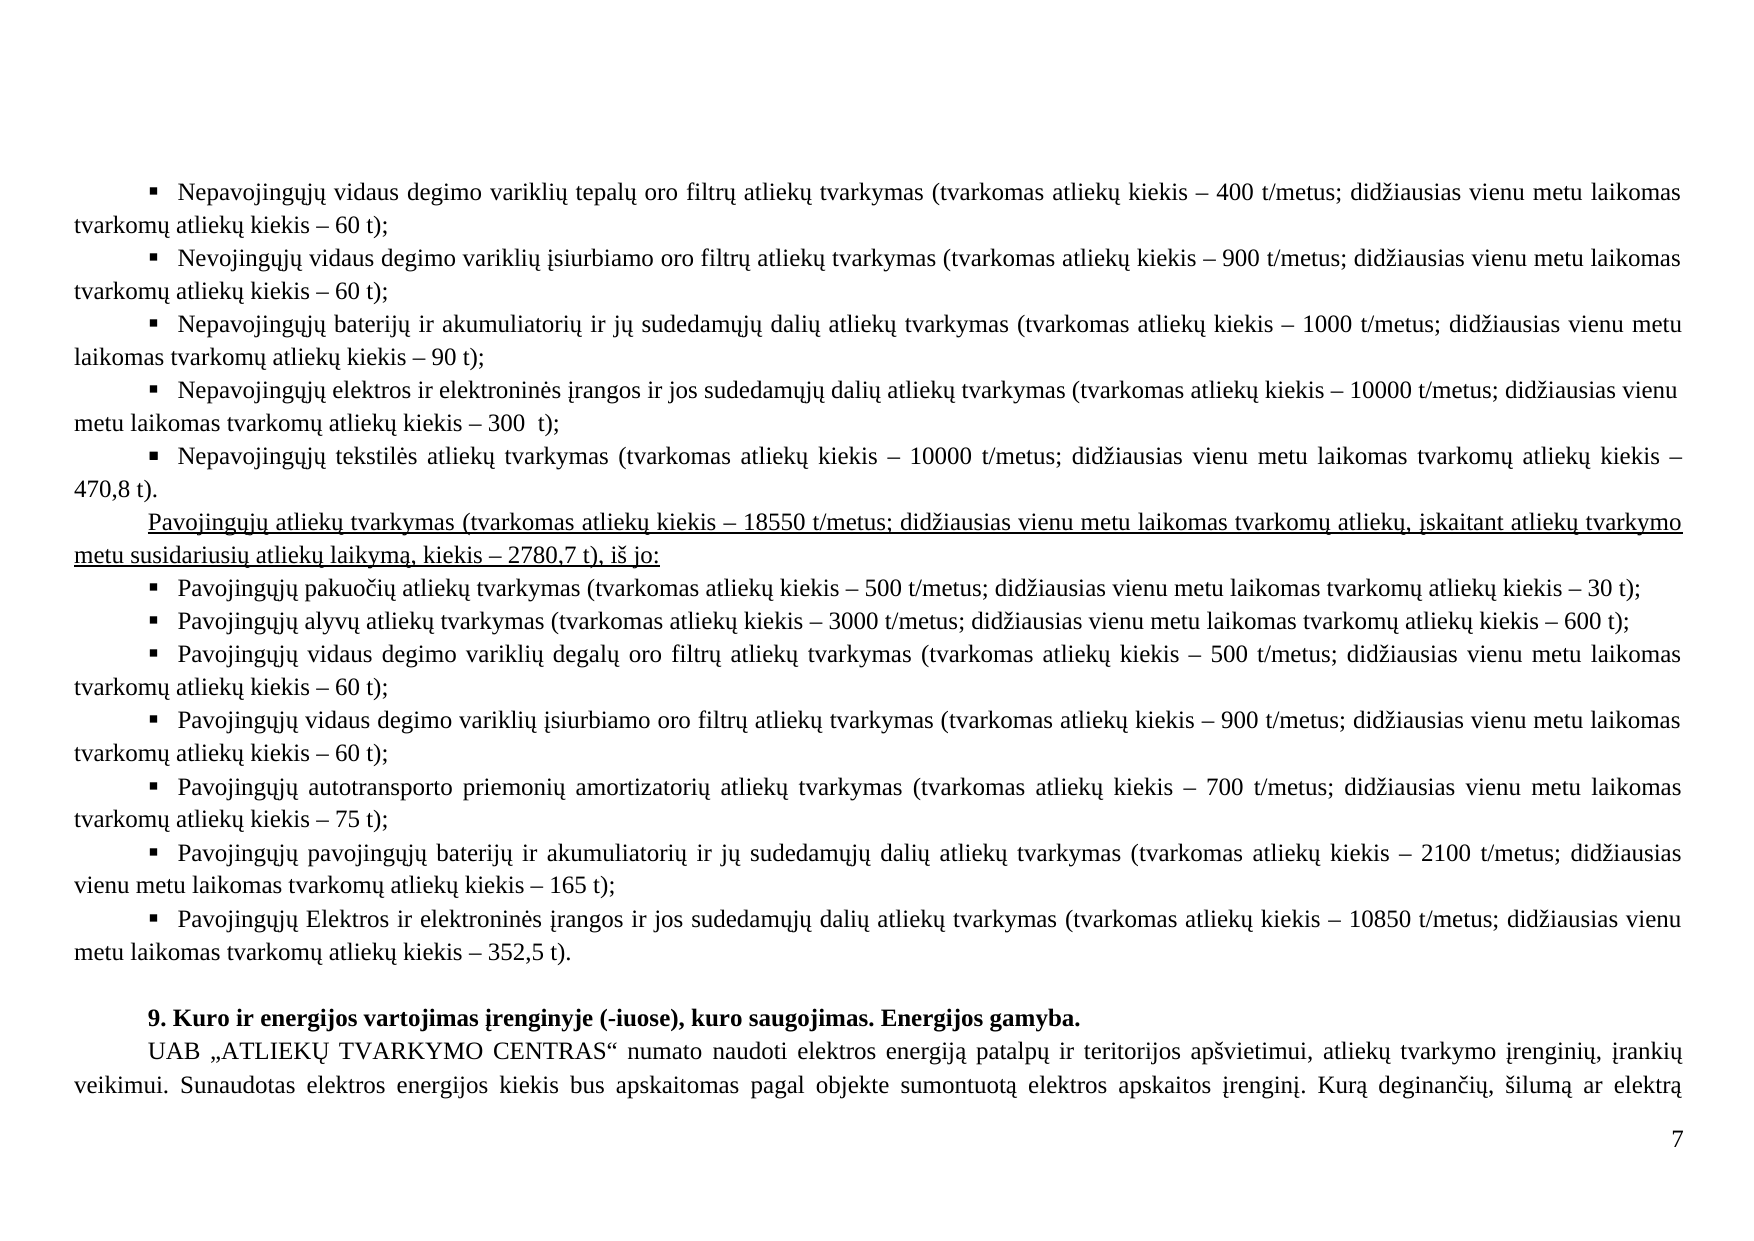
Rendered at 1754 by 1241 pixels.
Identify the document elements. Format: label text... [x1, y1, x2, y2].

list Nevojingųjų vidaus degimo variklių įsiurbiamo oro filtrų atliekų tvarkymas (tvarkomas atliekų kiekis – 900 t/metus; didžiausias vienu metu laikomas tvarkomų atliekų kiekis – 60 t); [74, 243, 1683, 305]
list Pavojingųjų alyvų atliekų tvarkymas (tvarkomas atliekų kiekis – 3000 t/metus; didžiausias vienu metu laikomas tvarkomų atliekų kiekis – 600 t); [74, 606, 1683, 635]
list Nepavojingųjų tekstilės atliekų tvarkymas (tvarkomas atliekų kiekis – 10000 t/metus; didžiausias vienu metu laikomas tvarkomų atliekų kiekis – 470,8 t). [74, 441, 1683, 503]
list Nepavojingųjų vidaus degimo variklių tepalų oro filtrų atliekų tvarkymas (tvarkomas atliekų kiekis – 400 t/metus; didžiausias vienu metu laikomas tvarkomų atliekų kiekis – 60 t); [74, 177, 1683, 239]
list Pavojingųjų pakuočių atliekų tvarkymas (tvarkomas atliekų kiekis – 500 t/metus; didžiausias vienu metu laikomas tvarkomų atliekų kiekis – 30 t); [74, 573, 1683, 602]
list Nepavojingųjų elektros ir elektroninės įrangos ir jos sudedamųjų dalių atliekų tvarkymas (tvarkomas atliekų kiekis – 10000 t/metus; didžiausias vienu metu laikomas tvarkomų atliekų kiekis – 300 t); [74, 375, 1683, 437]
list Pavojingųjų atliekų tvarkymas (tvarkomas atliekų kiekis – 18550 t/metus; didžiausias vienu metu laikomas tvarkomų atliekų, įskaitant atliekų tvarkymo metu susidariusių atliekų laikymą, kiekis – 2780,7 t), iš jo: [74, 507, 1683, 569]
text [74, 1036, 1683, 1100]
list Pavojingųjų pavojingųjų baterijų ir akumuliatorių ir jų sudedamųjų dalių atliekų tvarkymas (tvarkomas atliekų kiekis – 2100 t/metus; didžiausias vienu metu laikomas tvarkomų atliekų kiekis – 165 t); [74, 838, 1683, 899]
list Pavojingųjų vidaus degimo variklių įsiurbiamo oro filtrų atliekų tvarkymas (tvarkomas atliekų kiekis – 900 t/metus; didžiausias vienu metu laikomas tvarkomų atliekų kiekis – 60 t); [74, 706, 1683, 767]
list Pavojingųjų Elektros ir elektroninės įrangos ir jos sudedamųjų dalių atliekų tvarkymas (tvarkomas atliekų kiekis – 10850 t/metus; didžiausias vienu metu laikomas tvarkomų atliekų kiekis – 352,5 t). [74, 904, 1683, 965]
list Nepavojingųjų baterijų ir akumuliatorių ir jų sudedamųjų dalių atliekų tvarkymas (tvarkomas atliekų kiekis – 1000 t/metus; didžiausias vienu metu laikomas tvarkomų atliekų kiekis – 90 t); [74, 309, 1683, 371]
list Pavojingųjų vidaus degimo variklių degalų oro filtrų atliekų tvarkymas (tvarkomas atliekų kiekis – 500 t/metus; didžiausias vienu metu laikomas tvarkomų atliekų kiekis – 60 t); [74, 639, 1683, 701]
text 9. Kuro ir energijos vartojimas įrenginyje (-iuose), kuro saugojimas. Energijos gamyba. [74, 1003, 1683, 1031]
list Pavojingųjų autotransporto priemonių amortizatorių atliekų tvarkymas (tvarkomas atliekų kiekis – 700 t/metus; didžiausias vienu metu laikomas tvarkomų atliekų kiekis – 75 t); [74, 772, 1683, 833]
